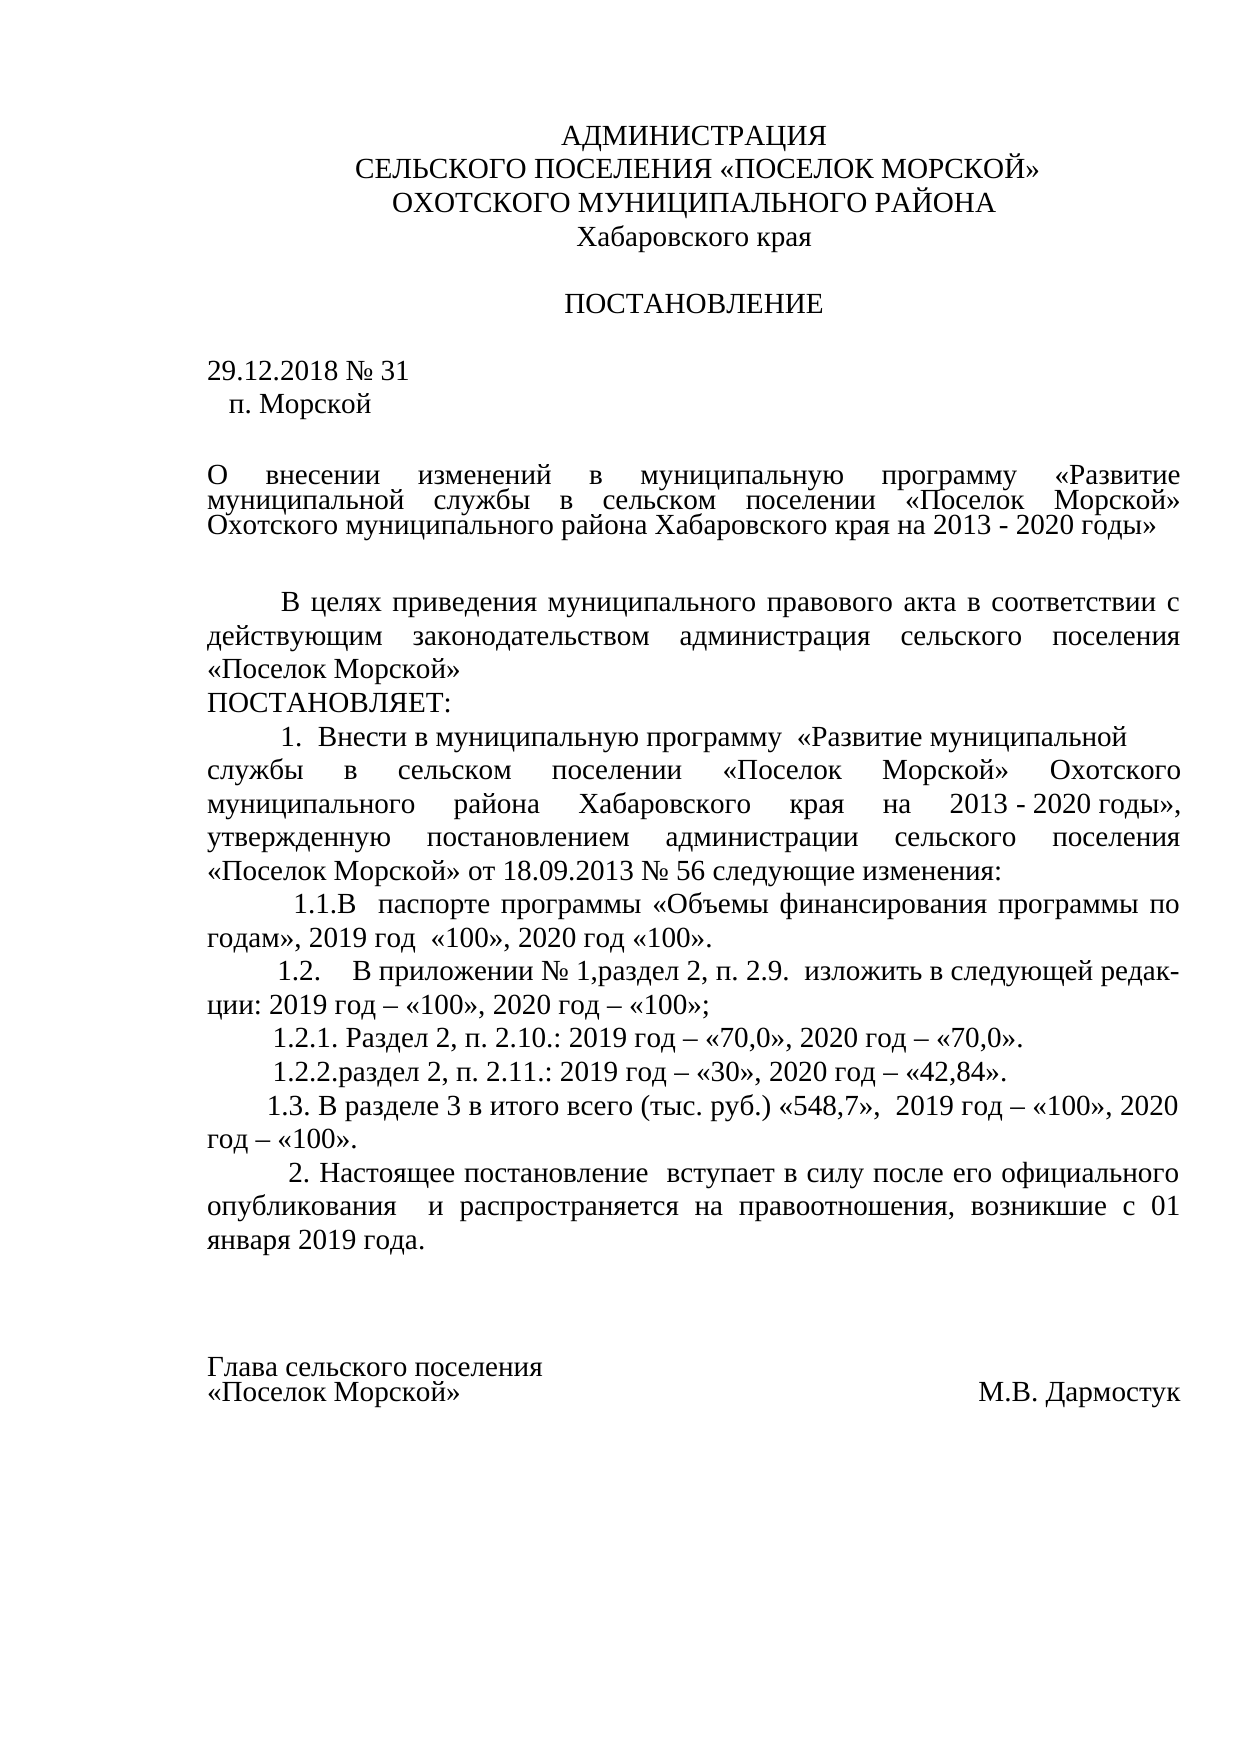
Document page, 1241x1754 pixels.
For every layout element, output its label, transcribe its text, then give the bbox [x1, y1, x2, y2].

text АДМИНИСТРАЦИЯ [207, 118, 1181, 152]
text «Поселок Морской» М.В. Дармостук [207, 1381, 1181, 1406]
text 1.1.В паспорте программы «Объемы финансирования программы по годам», 2019 год «100», 2020 год «100». [207, 886, 1181, 953]
text ПОСТАНОВЛЕНИЕ [207, 286, 1181, 319]
text 1.2.2.раздел 2, п. 2.11.: 2019 год – «30», 2020 год – «42,84». [207, 1054, 1181, 1088]
text 1.3. В разделе 3 в итого всего (тыс. руб.) «548,7», 2019 год – «100», 2020 год – «100». [207, 1088, 1181, 1155]
text 29.12.2018 № 31 [207, 353, 1181, 386]
text ции: 2019 год – «100», 2020 год – «100»; [207, 987, 1181, 1021]
list В приложении № 1,раздел 2, п. 2.9. изложить в следующей редак- [277, 953, 1181, 987]
text В целях приведения муниципального правового акта в соответствии с действующим законодательством администрация сельского поселения «Поселок Морской» [207, 584, 1181, 685]
text 1.2.1. Раздел 2, п. 2.10.: 2019 год – «70,0», 2020 год – «70,0». [207, 1021, 1181, 1054]
text п. Морской [207, 386, 1181, 420]
text ОХОТСКОГО МУНИЦИПАЛЬНОГО РАЙОНА [207, 185, 1181, 219]
subtitle О внесении изменений в муниципальную программу «Развитие муниципальной службы в сельском поселении «Поселок Морской» Охотского муниципального района Хабаровского края на 2013 - 2020 годы» [207, 465, 1181, 540]
list Внести в муниципальную программу «Развитие муниципальной [280, 719, 1181, 752]
text Глава сельского поселения [207, 1356, 1181, 1381]
text 2. Настоящее постановление вступает в силу после его официального опубликования и распространяется на правоотношения, возникшие с 01 января 2019 года. [207, 1155, 1181, 1255]
text СЕЛЬСКОГО ПОСЕЛЕНИЯ «ПОСЕЛОК МОРСКОЙ» [207, 152, 1181, 185]
text Хабаровского края [207, 219, 1181, 252]
text ПОСТАНОВЛЯЕТ: [207, 685, 1181, 719]
text службы в сельском поселении «Поселок Морской» Охотского муниципального района Хабаровского края на 2013 - 2020 годы», утвержденную постановлением администрации сельского поселения «Поселок Морской» от 18.09.2013 № 56 следующие изменения: [207, 752, 1181, 886]
